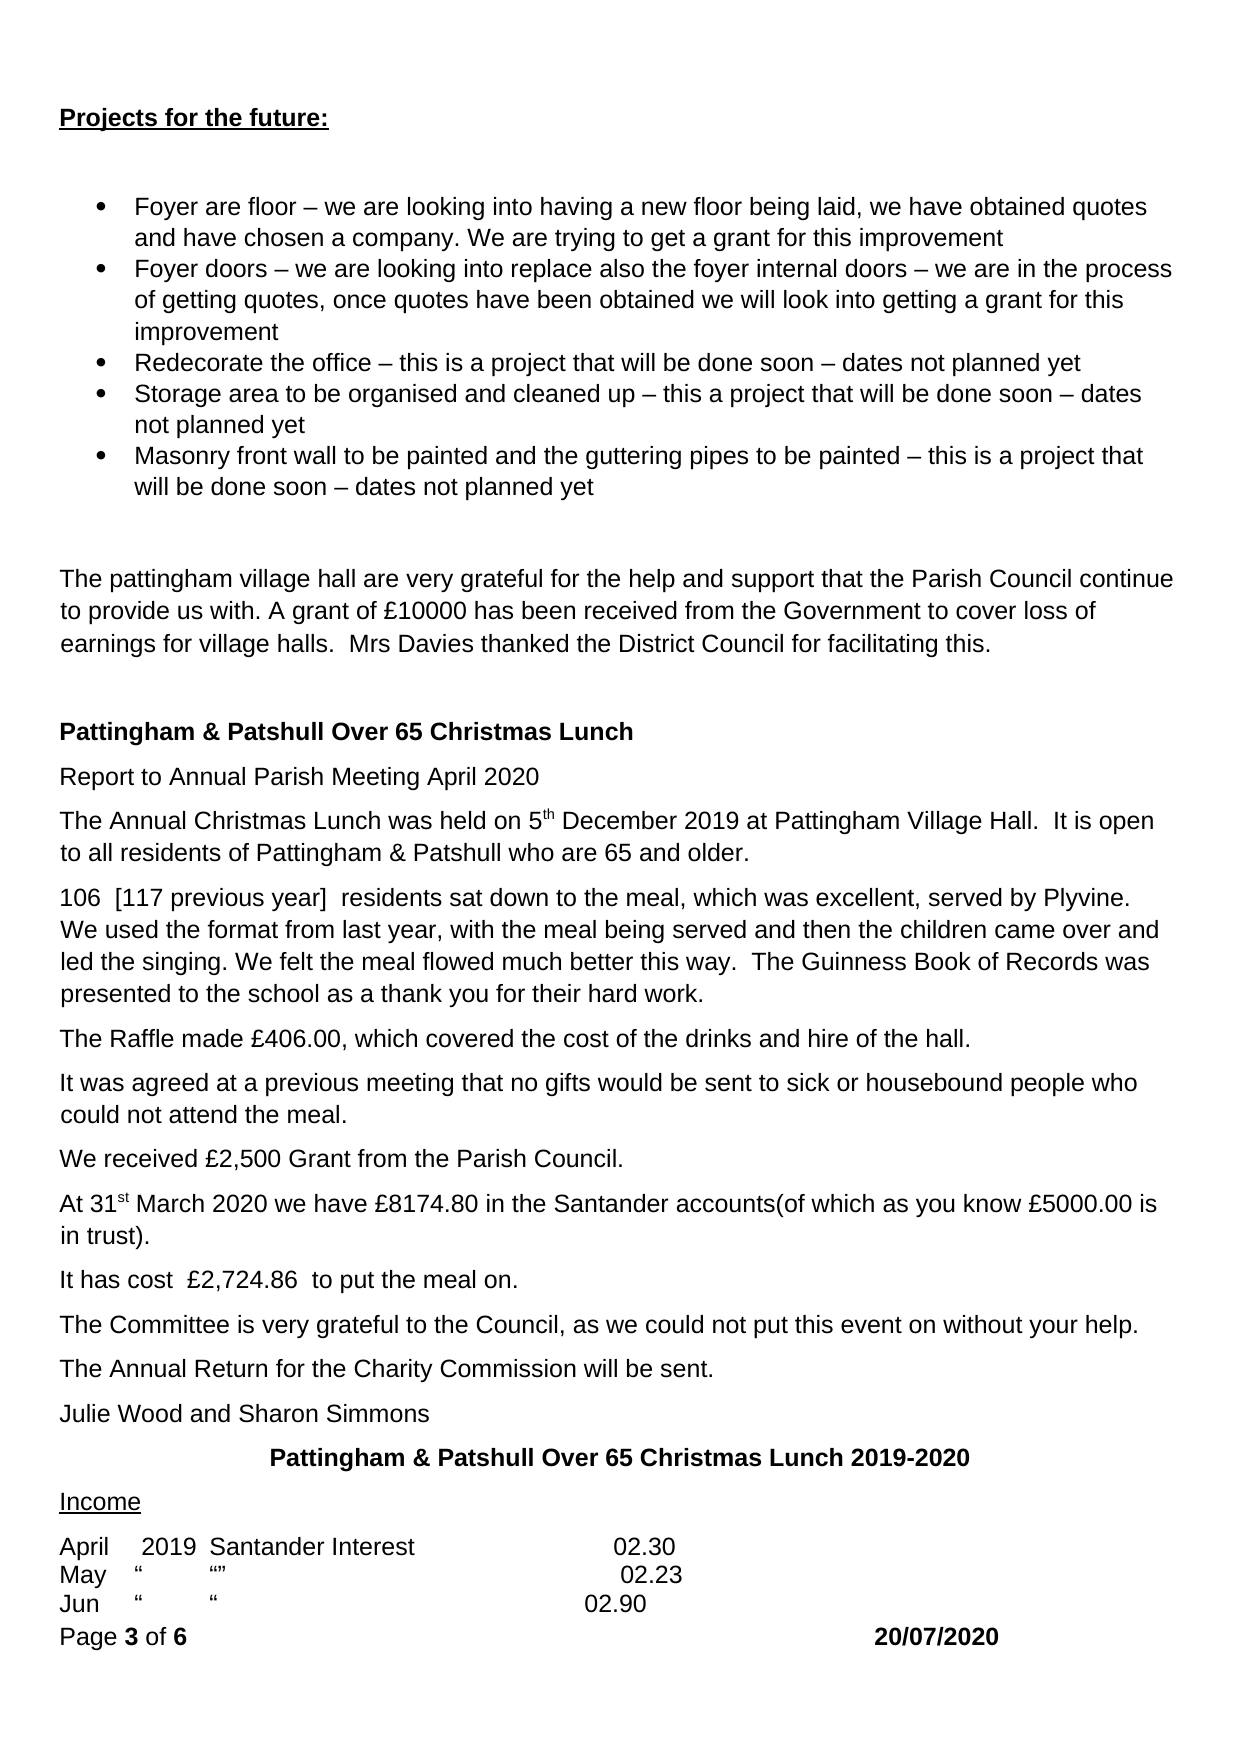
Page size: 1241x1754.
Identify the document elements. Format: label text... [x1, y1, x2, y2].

list Masonry front wall to be painted and the guttering pipes to be painted – this is a project that will be done soon – dates not planned yet [97, 441, 1181, 501]
text April 2019 Santander Interest 02.30 [59, 1532, 1181, 1560]
text The Annual Christmas Lunch was held on 5th December 2019 at Pattingham Village Hall. It is open to all residents of Pattingham & Patshull who are 65 and older. [59, 806, 1181, 867]
text We received £2,500 Grant from the Parish Council. [59, 1144, 1181, 1173]
text 106 [117 previous year] residents sat down to the meal, which was excellent, served by Plyvine. We used the format from last year, with the meal being served and then the children came over and led the singing. We felt the meal flowed much better this way. The Guinness Book of Records was presented to the school as a thank you for their hard work. [59, 883, 1181, 1008]
text The pattingham village hall are very grateful for the help and support that the Parish Council continue to provide us with. A grant of £10000 has been received from the Government to cover loss of earnings for village halls. Mrs Davies thanked the District Council for facilitating this. [59, 564, 1181, 657]
text Julie Wood and Sharon Simmons [59, 1398, 1181, 1427]
text Pattingham & Patshull Over 65 Christmas Lunch 2019-2020 [59, 1443, 1181, 1472]
list Storage area to be organised and cleaned up – this a project that will be done soon – dates not planned yet [97, 379, 1181, 439]
text Report to Annual Parish Meeting April 2020 [59, 762, 1181, 790]
text The Raffle made £406.00, which covered the cost of the drinks and hire of the hall. [59, 1023, 1181, 1052]
text May “ “” 02.23 [59, 1560, 1181, 1589]
text At 31st March 2020 we have £8174.80 in the Santander accounts(of which as you know £5000.00 is in trust). [59, 1189, 1181, 1250]
text Projects for the future: [59, 103, 1181, 132]
list Foyer doors – we are looking into replace also the foyer internal doors – we are in the process of getting quotes, once quotes have been obtained we will look into getting a grant for this improvement [97, 254, 1181, 345]
text Pattingham & Patshull Over 65 Christmas Lunch [59, 717, 1181, 746]
text The Committee is very grateful to the Council, as we could not put this event on without your help. [59, 1310, 1181, 1338]
list Redecorate the office – this is a project that will be done soon – dates not planned yet [97, 348, 1181, 376]
list Foyer are floor – we are looking into having a new floor being laid, we have obtained quotes and have chosen a company. We are trying to get a grant for this improvement [97, 192, 1181, 252]
text The Annual Return for the Charity Commission will be sent. [59, 1354, 1181, 1383]
text Income [59, 1487, 1181, 1516]
text Jun “ “ 02.90 [59, 1589, 1181, 1618]
text It has cost £2,724.86 to put the meal on. [59, 1265, 1181, 1294]
text It was agreed at a previous meeting that no gifts would be sent to sick or housebound people who could not attend the meal. [59, 1068, 1181, 1129]
